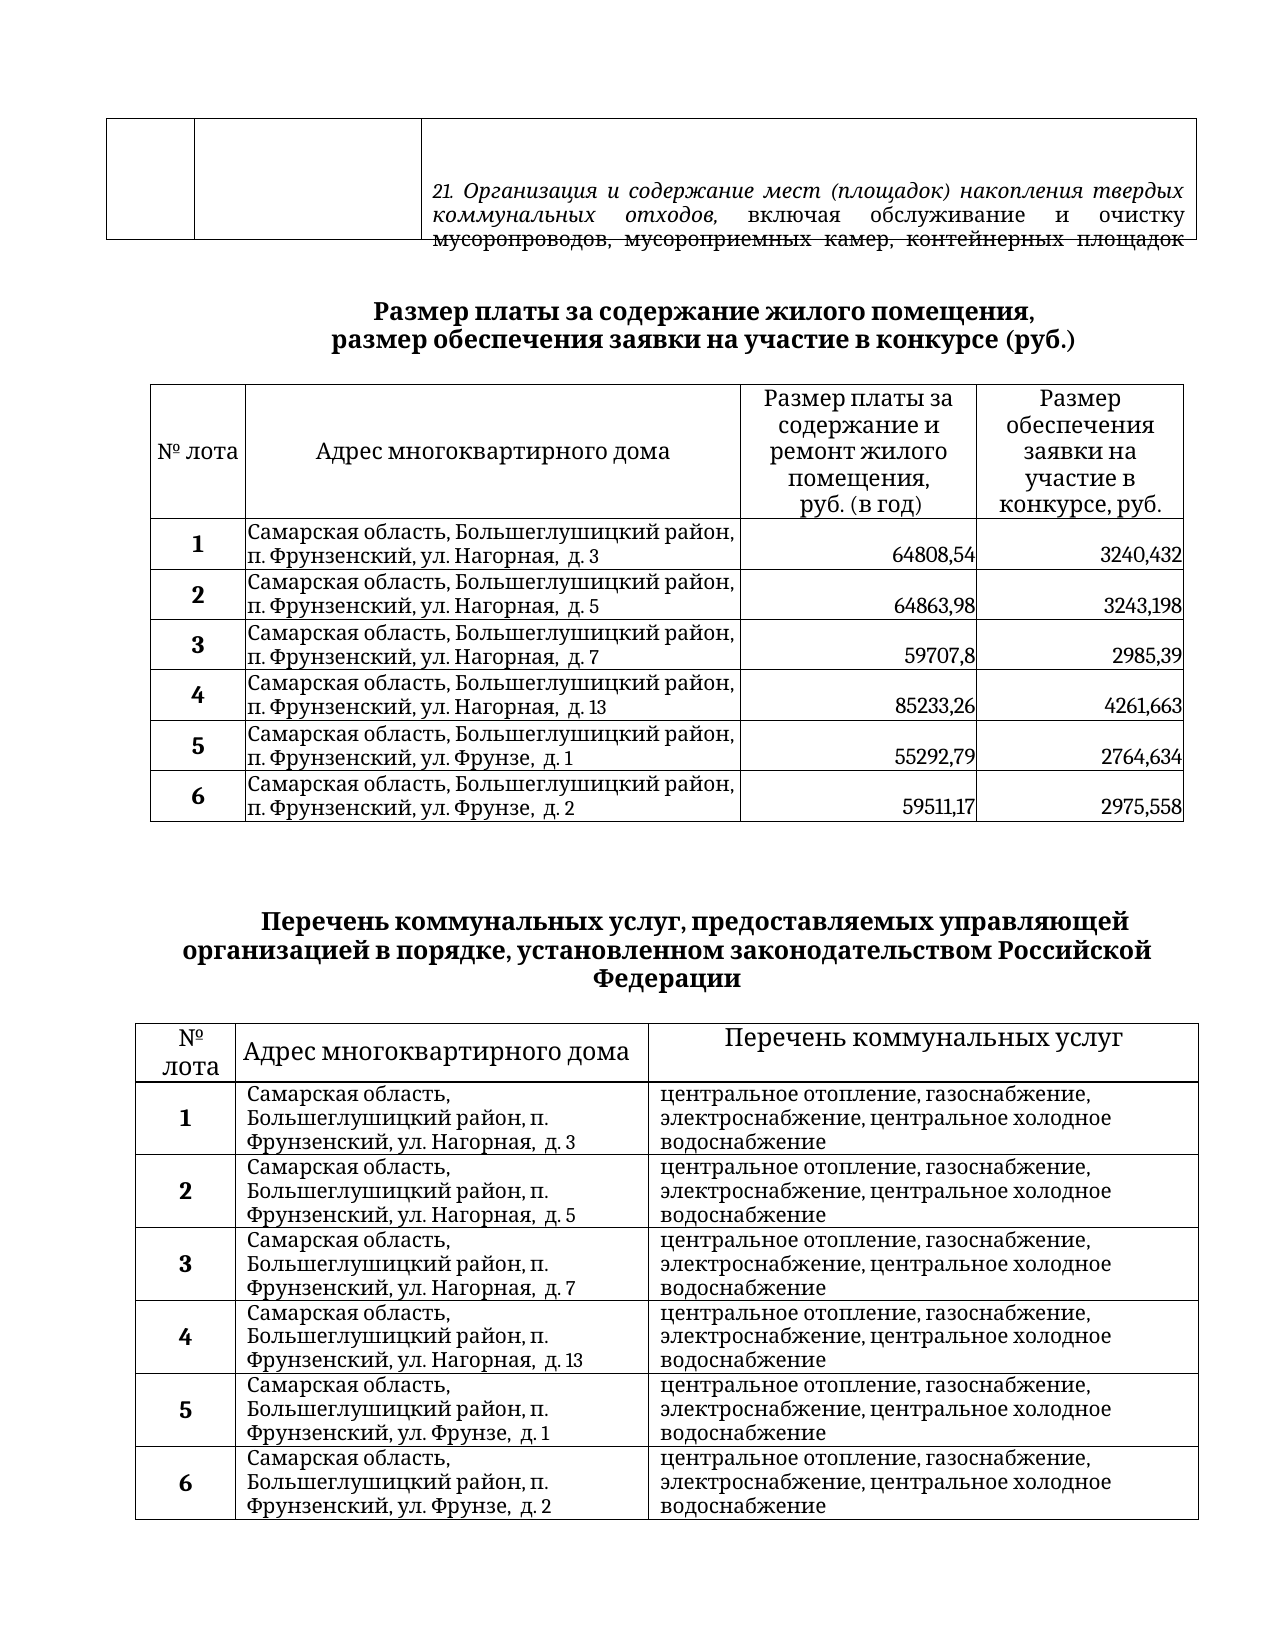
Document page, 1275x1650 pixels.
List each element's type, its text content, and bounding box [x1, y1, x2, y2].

table_cell 3243,198 [977, 570, 1183, 619]
table_cell Самарская область, Большеглушицкий район, п. Фрунзенский, ул. Нагорная, д. 5 [246, 570, 740, 619]
table_cell 59511,17 [741, 771, 976, 821]
text Размер платы за содержание жилого помещения, [118, 297, 1216, 326]
table_cell 5 [136, 1374, 235, 1446]
table_cell центральное отопление, газоснабжение, электроснабжение, центральное холодное водоснабжение [649, 1301, 1198, 1373]
table_cell центральное отопление, газоснабжение, электроснабжение, центральное холодное водоснабжение [649, 1228, 1198, 1300]
table_cell 59707,8 [741, 620, 976, 669]
table_header Размер обеспечения заявки на участие в конкурсе, руб. [977, 385, 1183, 518]
table_cell 55292,79 [741, 721, 976, 770]
table_cell Самарская область, Большеглушицкий район, п. Фрунзенский, ул. Фрунзе, д. 2 [246, 771, 740, 821]
table_cell Самарская область, Большеглушицкий район, п. Фрунзенский, ул. Нагорная, д. 7 [236, 1228, 648, 1300]
table_cell Самарская область, Большеглушицкий район, п. Фрунзенский, ул. Фрунзе, д. 1 [246, 721, 740, 770]
table_cell Самарская область, Большеглушицкий район, п. Фрунзенский, ул. Нагорная, д. 5 [236, 1155, 648, 1227]
table_header Размер платы за содержание и ремонт жилого помещения, руб. (в год) [741, 385, 976, 518]
table_cell 1 [136, 1083, 235, 1154]
table_cell центральное отопление, газоснабжение, электроснабжение, центральное холодное водоснабжение [649, 1374, 1198, 1446]
table_header № лота [136, 1024, 235, 1081]
table_cell 6 [151, 771, 245, 821]
table_cell 4261,663 [977, 670, 1183, 720]
table_cell Самарская область, Большеглушицкий район, п. Фрунзенский, ул. Нагорная, д. 3 [246, 519, 740, 568]
table_cell 3240,432 [977, 519, 1183, 568]
table_cell 4 [136, 1301, 235, 1373]
text размер обеспечения заявки на участие в конкурсе (руб.) [118, 326, 1216, 355]
table_cell 85233,26 [741, 670, 976, 720]
table_cell центральное отопление, газоснабжение, электроснабжение, центральное холодное водоснабжение [649, 1447, 1198, 1519]
table_header Перечень коммунальных услуг [649, 1024, 1198, 1081]
table_cell Самарская область, Большеглушицкий район, п. Фрунзенский, ул. Нагорная, д. 13 [236, 1301, 648, 1373]
table_cell 2 [136, 1155, 235, 1227]
table_cell 64863,98 [741, 570, 976, 619]
table_cell Самарская область, Большеглушицкий район, п. Фрунзенский, ул. Фрунзе, д. 2 [236, 1447, 648, 1519]
table_cell центральное отопление, газоснабжение, электроснабжение, центральное холодное водоснабжение [649, 1155, 1198, 1227]
table_cell 6 [136, 1447, 235, 1519]
table_header Адрес многоквартирного дома [246, 385, 740, 518]
table_cell Самарская область, Большеглушицкий район, п. Фрунзенский, ул. Нагорная, д. 13 [246, 670, 740, 720]
table_header № лота [151, 385, 245, 518]
table_cell 2764,634 [977, 721, 1183, 770]
table_cell Самарская область, Большеглушицкий район, п. Фрунзенский, ул. Нагорная, д. 7 [246, 620, 740, 669]
table_cell 5 [151, 721, 245, 770]
table_cell 2975,558 [977, 771, 1183, 821]
table_cell 2 [151, 570, 245, 619]
table_cell 4 [151, 670, 245, 720]
table_cell 2985,39 [977, 620, 1183, 669]
table_header Адрес многоквартирного дома [236, 1024, 648, 1081]
table_cell центральное отопление, газоснабжение, электроснабжение, центральное холодное водоснабжение [649, 1083, 1198, 1154]
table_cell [195, 119, 421, 239]
table_cell 64808,54 [741, 519, 976, 568]
table_cell Самарская область, Большеглушицкий район, п. Фрунзенский, ул. Нагорная, д. 3 [236, 1083, 648, 1154]
table_cell 3 [136, 1228, 235, 1300]
table_cell 1 [151, 519, 245, 568]
text Перечень коммунальных услуг, предоставляемых управляющей организацией в порядке, установленном законодательством Российской Федерации [118, 908, 1216, 994]
table_cell 6 [107, 119, 194, 239]
table_cell Самарская область, Большеглушицкий район, п. Фрунзенский, ул. Фрунзе, д. 1 [236, 1374, 648, 1446]
table_cell 3 [151, 620, 245, 669]
